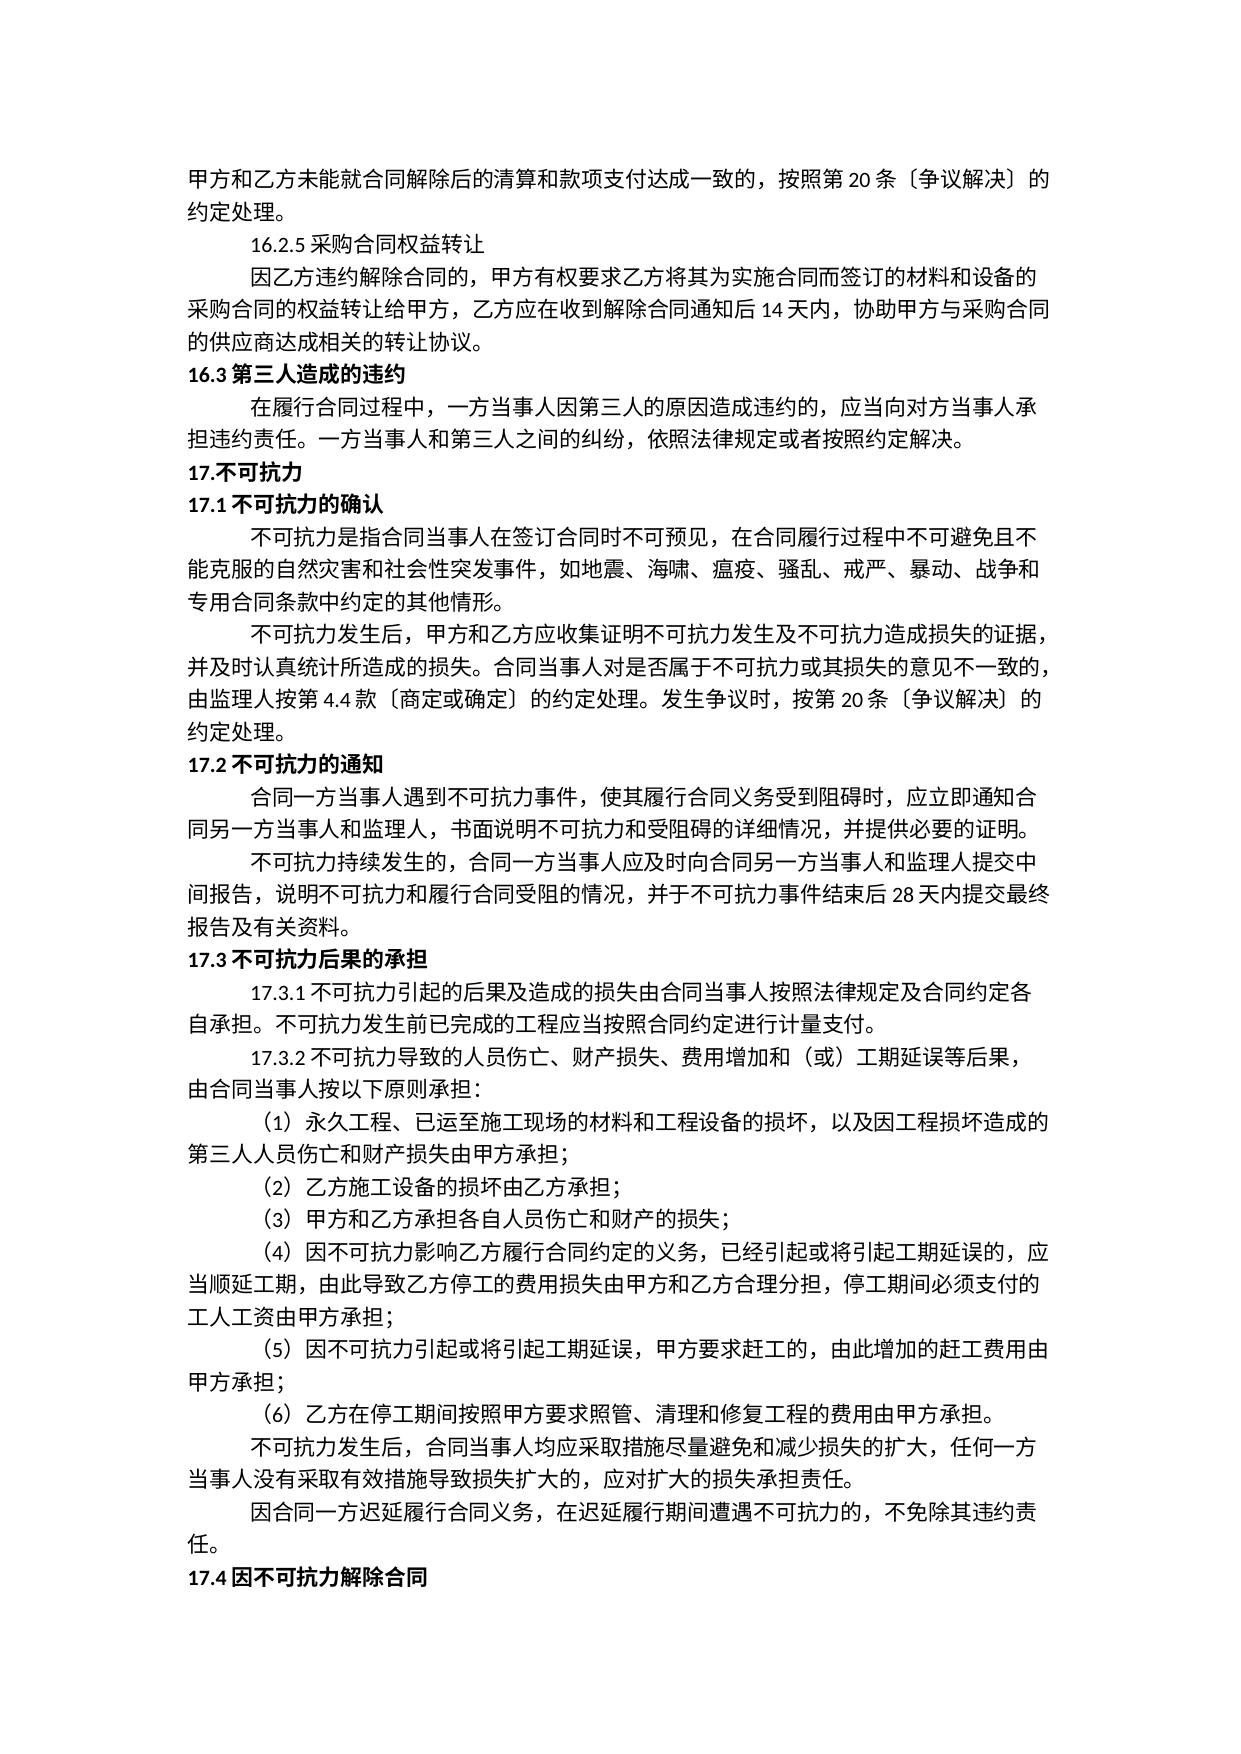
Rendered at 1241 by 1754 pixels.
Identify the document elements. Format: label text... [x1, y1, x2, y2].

text 16.2.5采购合同权益转让 [187, 227, 1053, 259]
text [187, 162, 1053, 227]
text 在履行合同过程中，一方当事人因第三人的原因造成违约的，应当向对方当事人承担违约责任。一方当事人和第三人之间的纠纷，依照法律规定或者按照约定解决。 [187, 389, 1053, 454]
text （2）乙方施工设备的损坏由乙方承担； [187, 1169, 1053, 1202]
text 17.不可抗力 [187, 454, 1053, 487]
text 16.3第三人造成的违约 [187, 357, 1053, 389]
text 不可抗力是指合同当事人在签订合同时不可预见，在合同履行过程中不可避免且不能克服的自然灾害和社会性突发事件，如地震、海啸、瘟疫、骚乱、戒严、暴动、战争和专用合同条款中约定的其他情形。 [187, 519, 1053, 617]
text 不可抗力发生后，甲方和乙方应收集证明不可抗力发生及不可抗力造成损失的证据，并及时认真统计所造成的损失。合同当事人对是否属于不可抗力或其损失的意见不一致的，由监理人按第4.4款〔商定或确定〕的约定处理。发生争议时，按第20条〔争议解决〕的约定处理。 [187, 617, 1053, 747]
text 合同一方当事人遇到不可抗力事件，使其履行合同义务受到阻碍时，应立即通知合同另一方当事人和监理人，书面说明不可抗力和受阻碍的详细情况，并提供必要的证明。 [187, 779, 1053, 844]
text （1）永久工程、已运至施工现场的材料和工程设备的损坏，以及因工程损坏造成的第三人人员伤亡和财产损失由甲方承担； [187, 1104, 1053, 1169]
text 不可抗力发生后，合同当事人均应采取措施尽量避免和减少损失的扩大，任何一方当事人没有采取有效措施导致损失扩大的，应对扩大的损失承担责任。 [187, 1429, 1053, 1494]
text 17.4因不可抗力解除合同 [187, 1559, 1053, 1592]
text 因合同一方迟延履行合同义务，在迟延履行期间遭遇不可抗力的，不免除其违约责任。 [187, 1494, 1053, 1559]
text 不可抗力持续发生的，合同一方当事人应及时向合同另一方当事人和监理人提交中间报告，说明不可抗力和履行合同受阻的情况，并于不可抗力事件结束后28天内提交最终报告及有关资料。 [187, 844, 1053, 942]
text 因乙方违约解除合同的，甲方有权要求乙方将其为实施合同而签订的材料和设备的采购合同的权益转让给甲方，乙方应在收到解除合同通知后14天内，协助甲方与采购合同的供应商达成相关的转让协议。 [187, 259, 1053, 357]
text （4）因不可抗力影响乙方履行合同约定的义务，已经引起或将引起工期延误的，应当顺延工期，由此导致乙方停工的费用损失由甲方和乙方合理分担，停工期间必须支付的工人工资由甲方承担； [187, 1234, 1053, 1332]
text 17.3.2不可抗力导致的人员伤亡、财产损失、费用增加和（或）工期延误等后果，由合同当事人按以下原则承担： [187, 1039, 1053, 1104]
text 17.3.1不可抗力引起的后果及造成的损失由合同当事人按照法律规定及合同约定各自承担。不可抗力发生前已完成的工程应当按照合同约定进行计量支付。 [187, 974, 1053, 1039]
text 17.2不可抗力的通知 [187, 747, 1053, 779]
text （6）乙方在停工期间按照甲方要求照管、清理和修复工程的费用由甲方承担。 [187, 1397, 1053, 1429]
text （3）甲方和乙方承担各自人员伤亡和财产的损失； [187, 1202, 1053, 1234]
text 17.1不可抗力的确认 [187, 487, 1053, 519]
text （5）因不可抗力引起或将引起工期延误，甲方要求赶工的，由此增加的赶工费用由甲方承担； [187, 1332, 1053, 1397]
text 17.3不可抗力后果的承担 [187, 942, 1053, 974]
